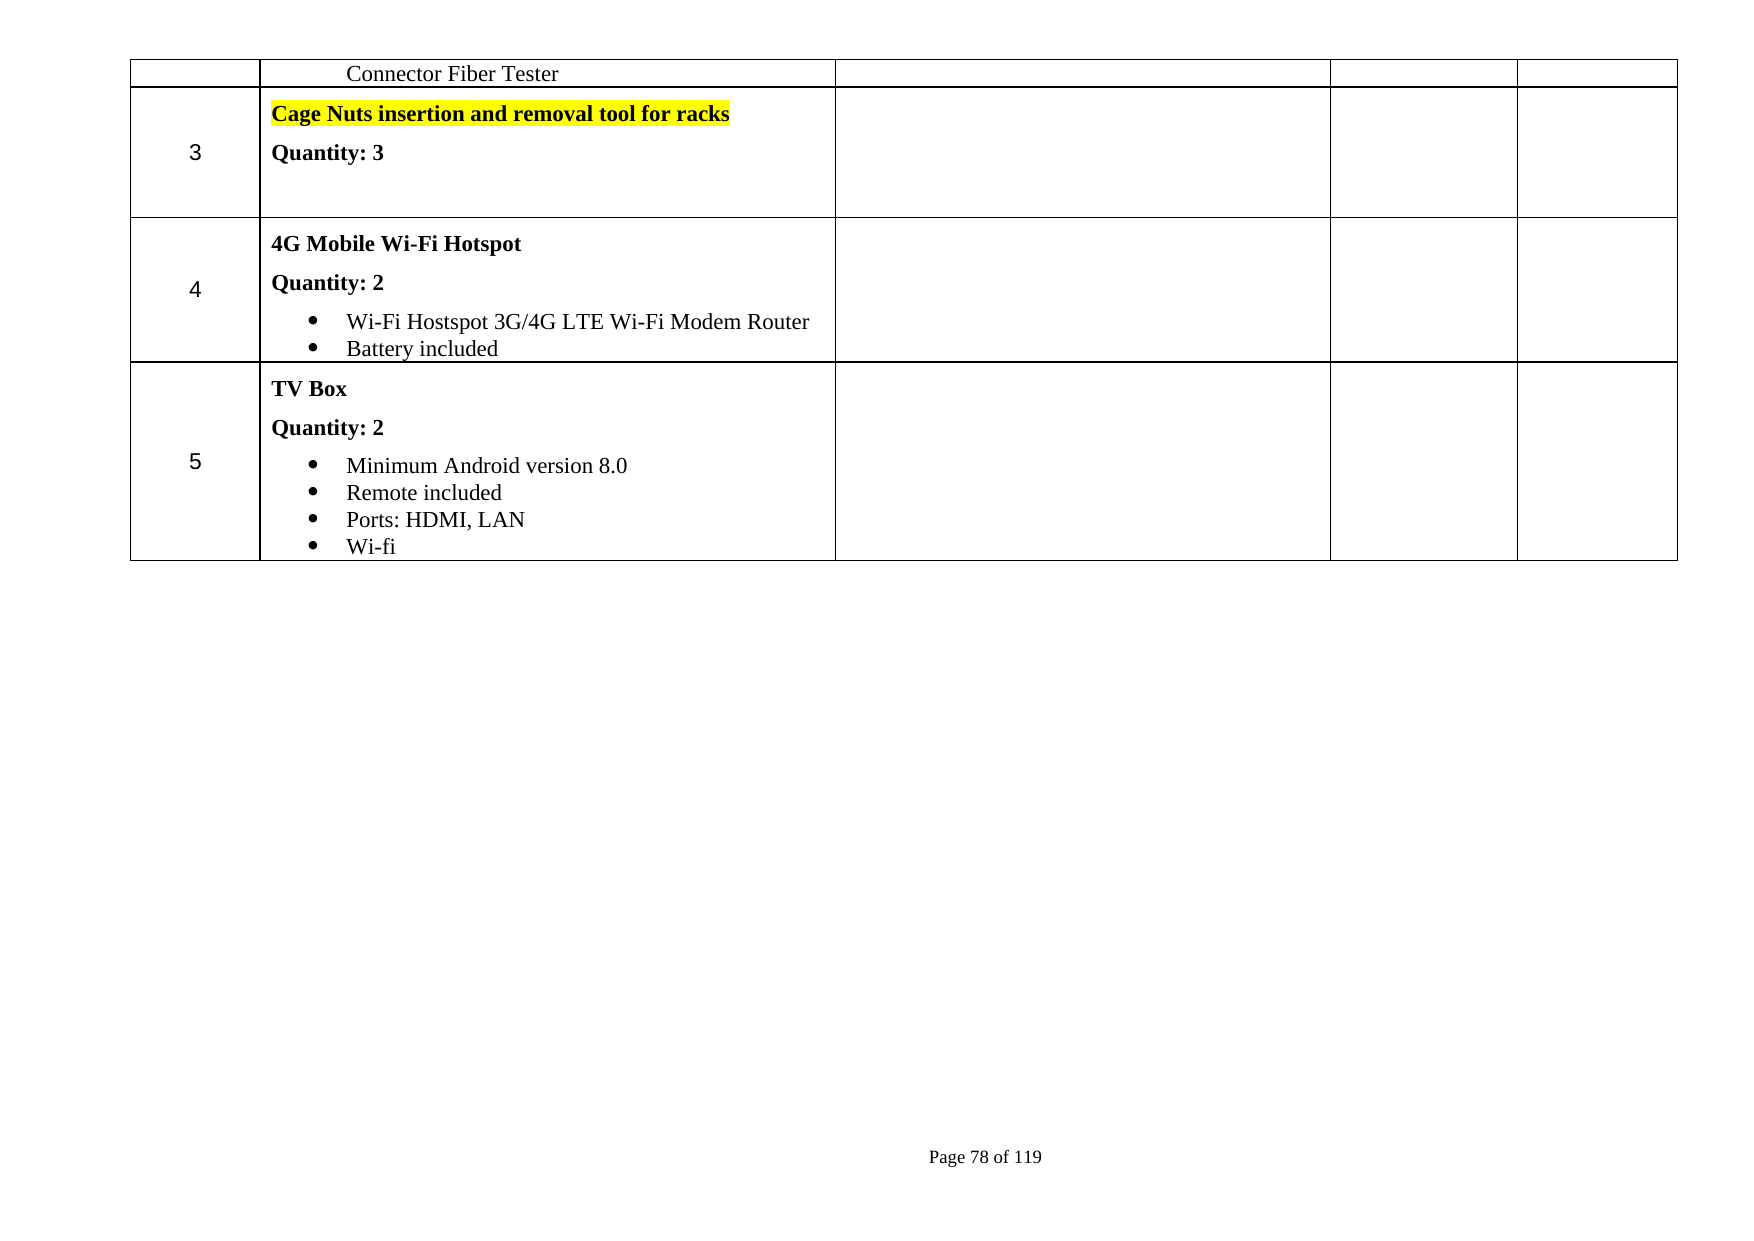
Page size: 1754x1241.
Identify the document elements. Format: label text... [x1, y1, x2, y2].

table_cell [1518, 218, 1677, 361]
table_cell [131, 60, 259, 86]
table_cell [131, 88, 259, 217]
table_cell [836, 60, 1330, 86]
table_cell [836, 363, 1330, 560]
table_cell Cage Nuts insertion and removal tool for racks Quantity: 3 [261, 88, 835, 217]
table_cell [1331, 60, 1517, 86]
table_cell [1331, 88, 1517, 217]
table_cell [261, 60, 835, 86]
table_cell [1518, 60, 1677, 86]
table_cell [1518, 88, 1677, 217]
table_cell TV Box Quantity: 2 Minimum Android version 8.0 Remote included Ports: HDMI, LAN Wi-fi [261, 363, 835, 560]
table_cell 4G Mobile Wi-Fi Hotspot Quantity: 2 Wi-Fi Hostspot 3G/4G LTE Wi-Fi Modem Router Battery included [261, 218, 835, 361]
table_cell [131, 218, 259, 361]
table_cell [836, 218, 1330, 361]
table_cell [131, 363, 259, 560]
table_cell [1518, 363, 1677, 560]
table_cell [1331, 218, 1517, 361]
table_cell [1331, 363, 1517, 560]
table_cell [836, 88, 1330, 217]
